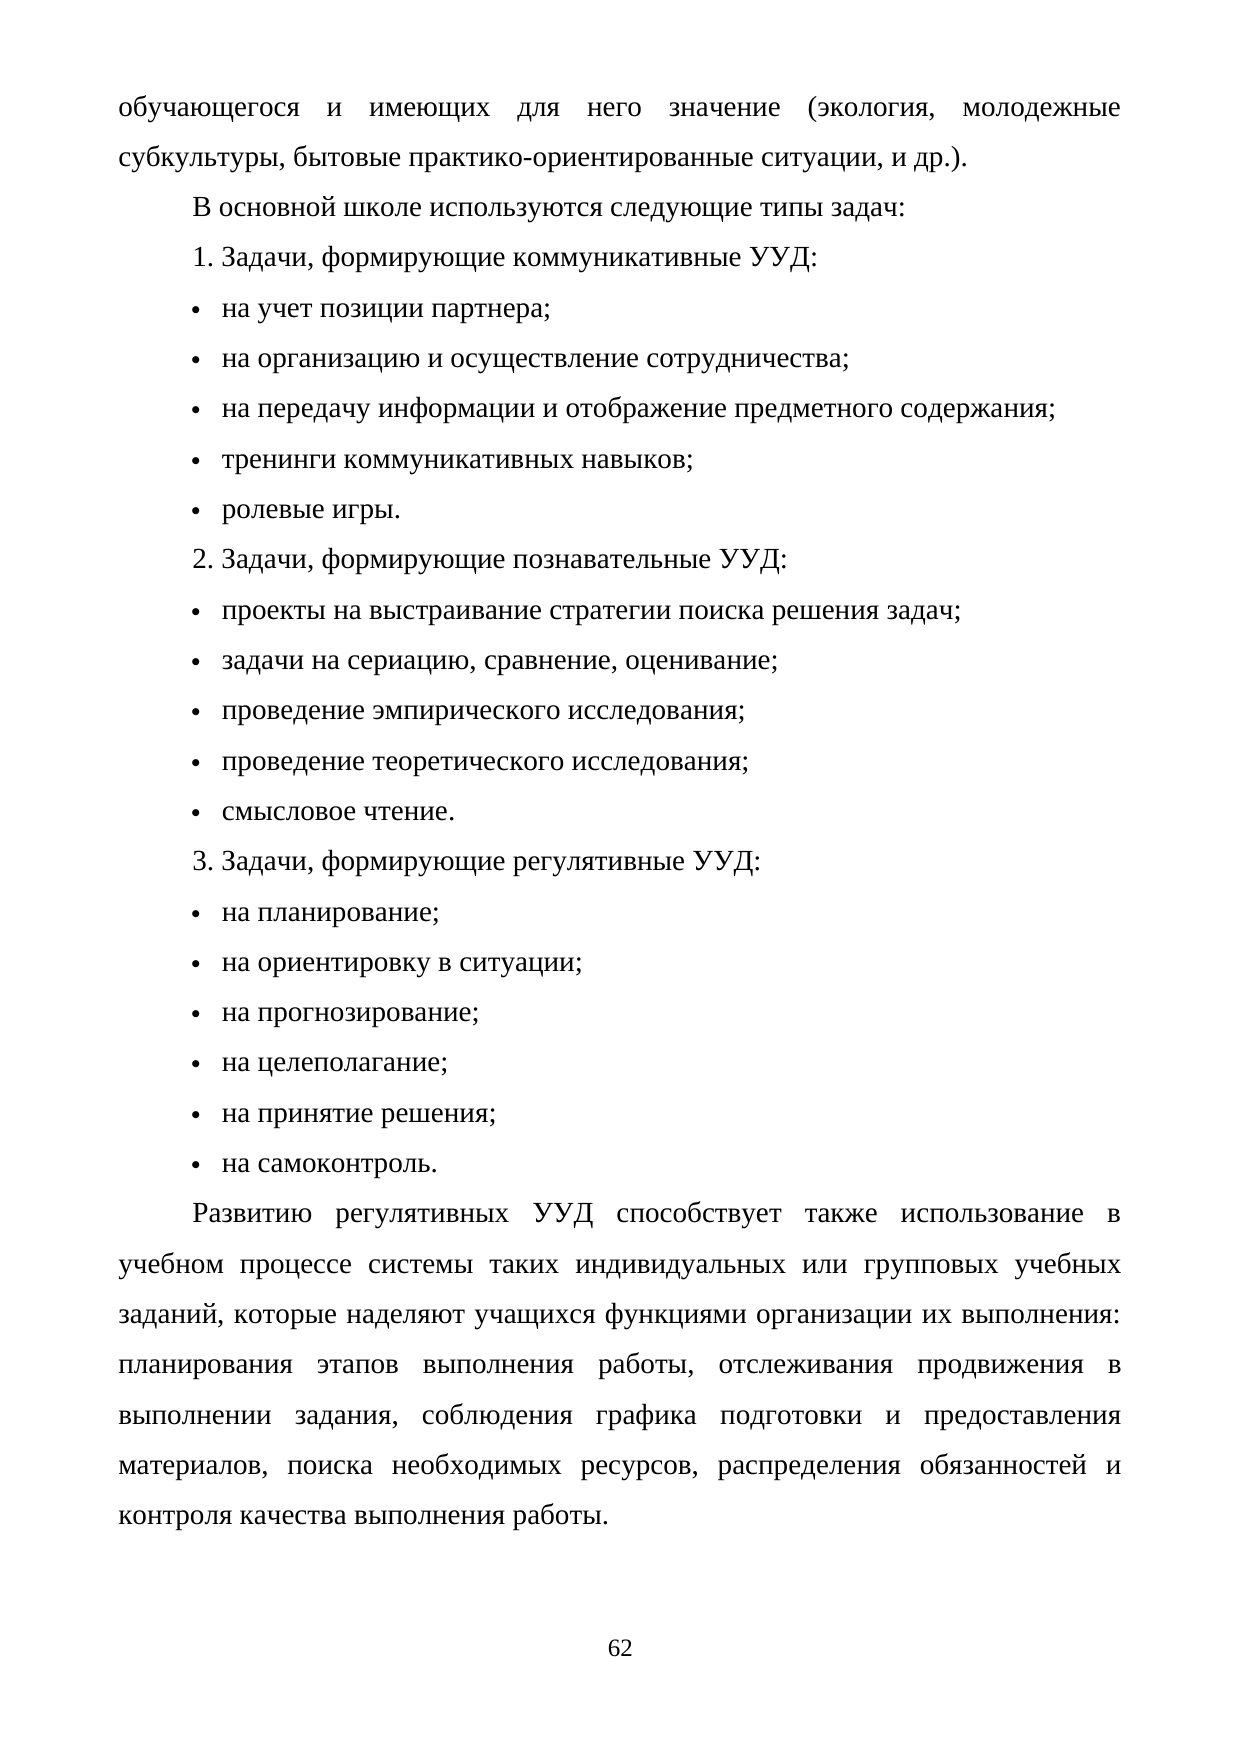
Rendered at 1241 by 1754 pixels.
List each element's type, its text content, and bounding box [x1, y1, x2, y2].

list на передачу информации и отображение предметного содержания; [118, 391, 1122, 424]
list проекты на выстраивание стратегии поиска решения задач; [118, 592, 1122, 625]
list на планирование; [118, 894, 1122, 927]
list тренинги коммуникативных навыков; [118, 441, 1122, 474]
list на самоконтроль. [118, 1145, 1122, 1179]
text 2. Задачи, формирующие познавательные УУД: [118, 541, 1122, 575]
list на ориентировку в ситуации; [118, 944, 1122, 977]
list проведение эмпирического исследования; [118, 692, 1122, 726]
list на принятие решения; [118, 1095, 1122, 1128]
list проведение теоретического исследования; [118, 743, 1122, 776]
list смысловое чтение. [118, 793, 1122, 827]
list на целеполагание; [118, 1044, 1122, 1078]
text 1. Задачи, формирующие коммуникативные УУД: [118, 239, 1122, 273]
list на организацию и осуществление сотрудничества; [118, 340, 1122, 374]
text Развитию регулятивных УУД способствует также использование в учебном процессе системы таких индивидуальных или групповых учебных заданий, которые наделяют учащихся функциями организации их выполнения: планирования этапов выполнения работы, отслеживания продвижения в выполнении задания, соблюдения графика подготовки и предоставления материалов, поиска необходимых ресурсов, распределения обязанностей и контроля качества выполнения работы. [118, 1196, 1122, 1531]
list на учет позиции партнера; [118, 290, 1122, 323]
list ролевые игры. [118, 491, 1122, 525]
text В основной школе используются следующие типы задач: [118, 189, 1122, 223]
list на прогнозирование; [118, 994, 1122, 1028]
text 3. Задачи, формирующие регулятивные УУД: [118, 843, 1122, 877]
list задачи на сериацию, сравнение, оценивание; [118, 642, 1122, 676]
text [118, 89, 1122, 172]
